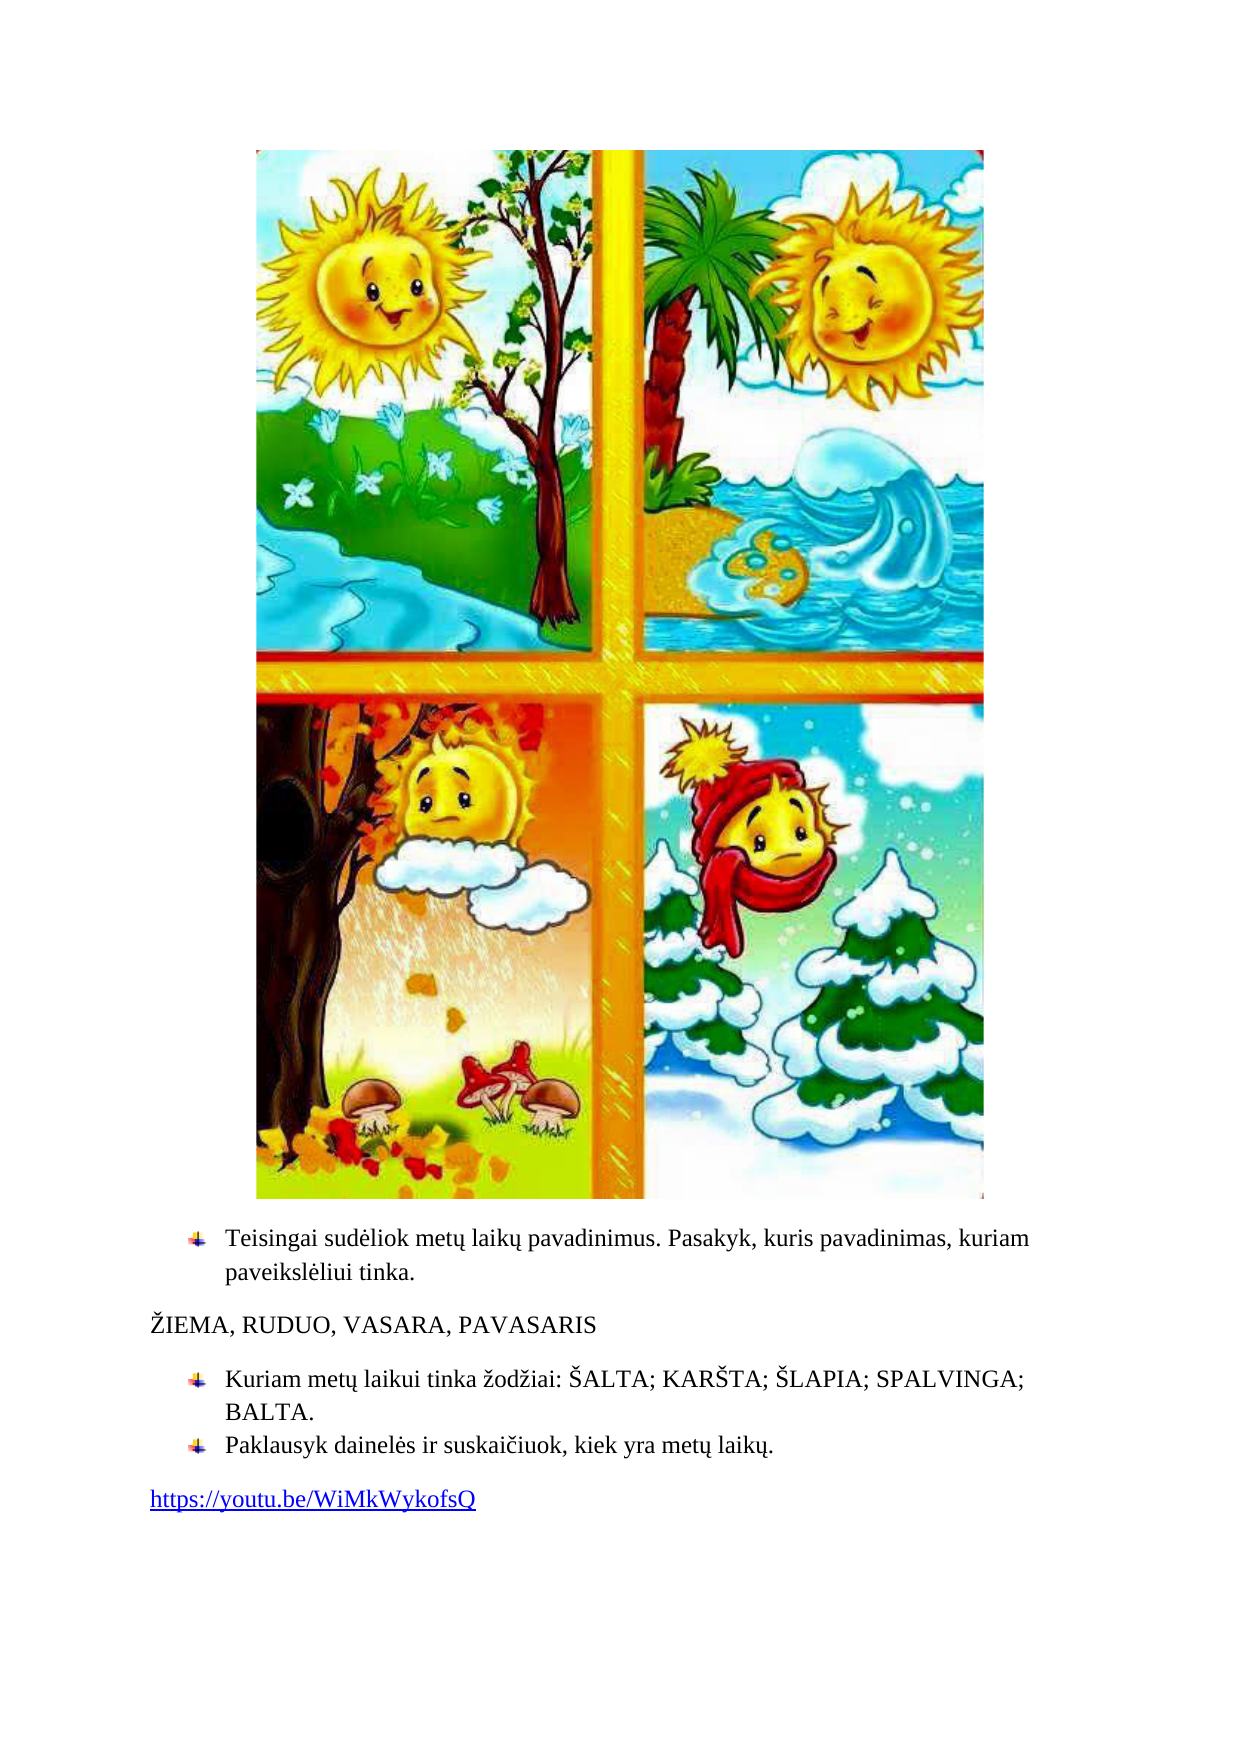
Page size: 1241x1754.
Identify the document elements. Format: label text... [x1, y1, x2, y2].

text ŽIEMA, RUDUO, VASARA, PAVASARIS [150, 1310, 1090, 1339]
list Kuriam metų laikui tinka žodžiai: ŠALTA; KARŠTA; ŠLAPIA; SPALVINGA; BALTA. [187, 1364, 1090, 1426]
list Paklausyk dainelės ir suskaičiuok, kiek yra metų laikų. [187, 1430, 1090, 1459]
text https://youtu.be/WiMkWykofsQ [150, 1484, 1090, 1513]
picture [188, 1230, 206, 1247]
picture [188, 1437, 206, 1454]
list Teisingai sudėliok metų laikų pavadinimus. Pasakyk, kuris pavadinimas, kuriam paveikslėliui tinka. [187, 1223, 1090, 1285]
picture [188, 1371, 206, 1388]
picture [256, 150, 984, 1199]
